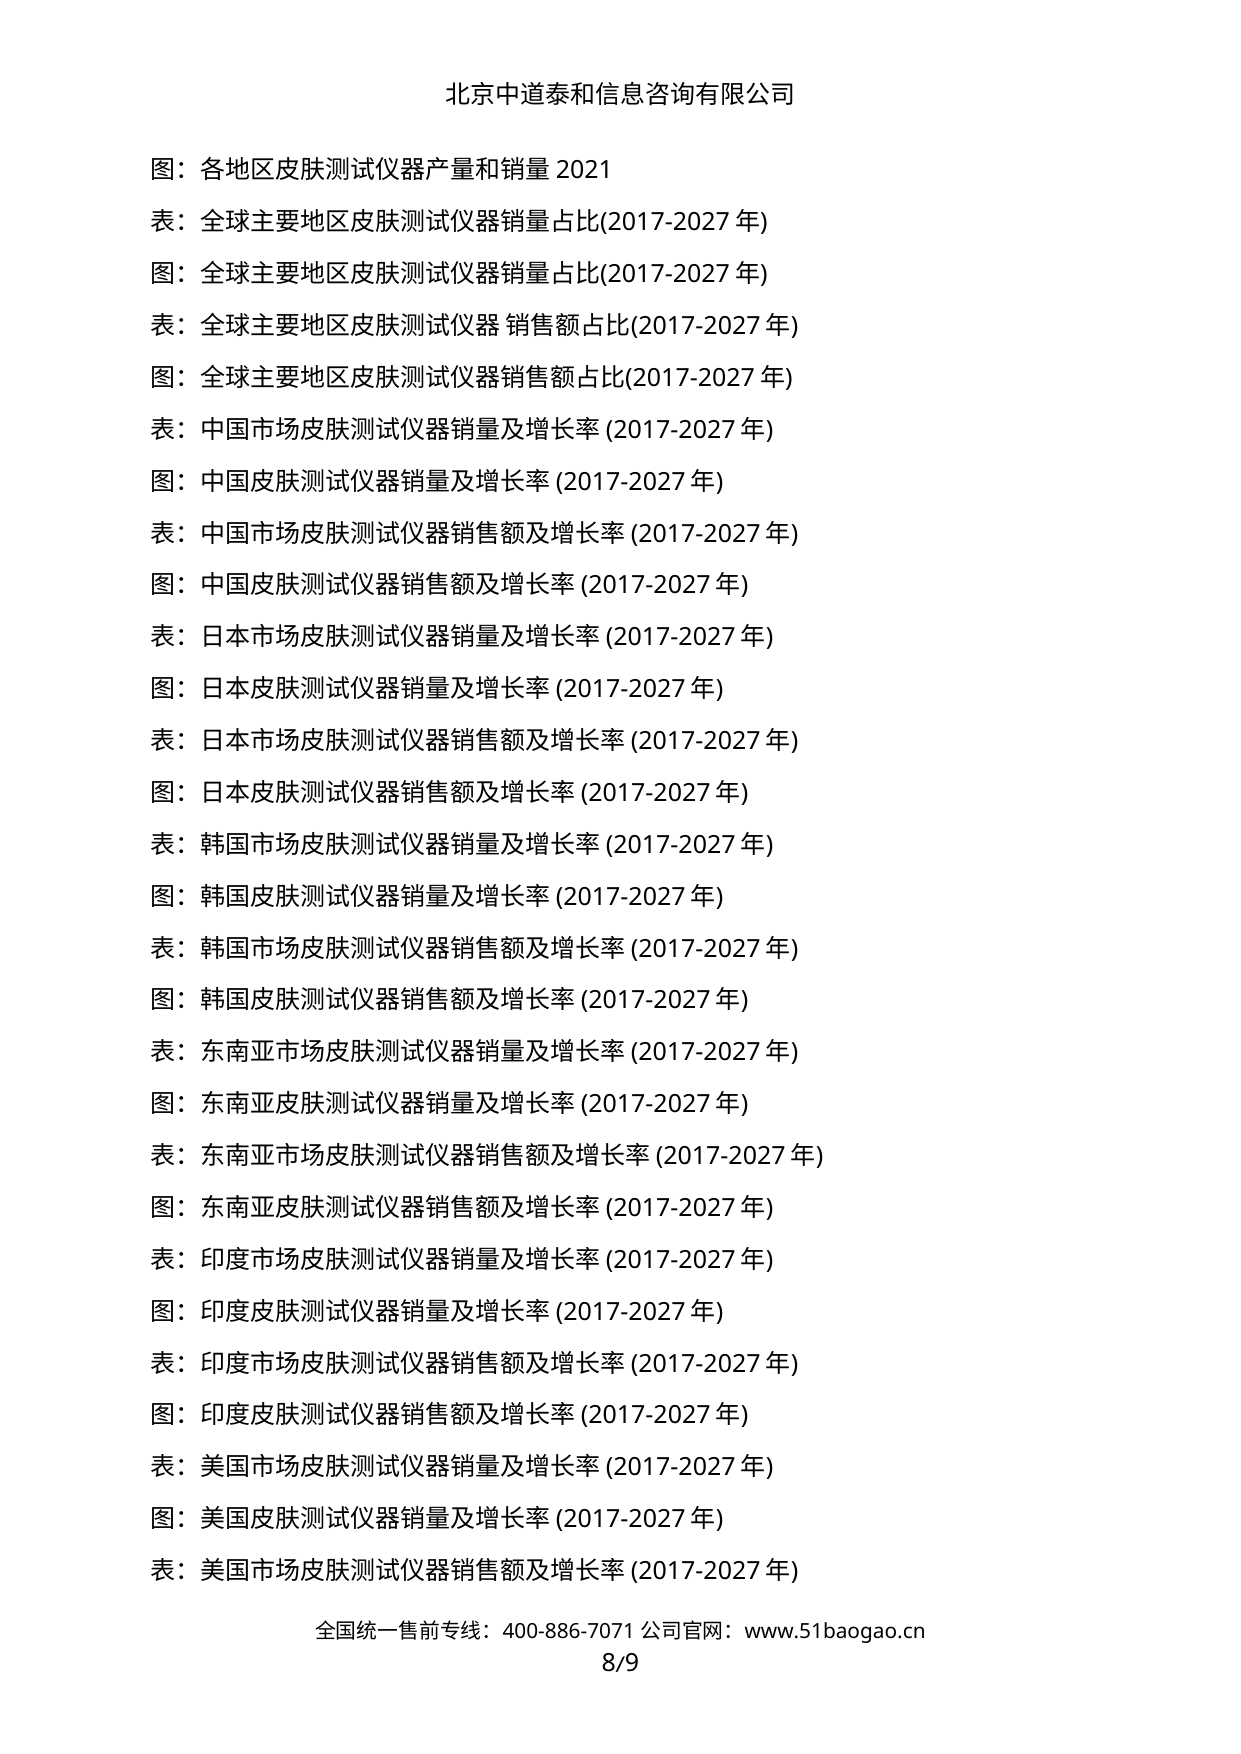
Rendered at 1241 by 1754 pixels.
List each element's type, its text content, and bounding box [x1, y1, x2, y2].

text 表：印度市场皮肤测试仪器销量及增长率 (2017-2027年) [150, 1239, 1090, 1276]
text 表：美国市场皮肤测试仪器销量及增长率 (2017-2027年) [150, 1447, 1090, 1483]
text 表：日本市场皮肤测试仪器销售额及增长率 (2017-2027年) [150, 721, 1090, 757]
text 表：印度市场皮肤测试仪器销售额及增长率 (2017-2027年) [150, 1343, 1090, 1379]
text 表：全球主要地区皮肤测试仪器销量占比(2017-2027年) [150, 202, 1090, 238]
text 图：东南亚皮肤测试仪器销量及增长率 (2017-2027年) [150, 1084, 1090, 1120]
text 图：日本皮肤测试仪器销售额及增长率 (2017-2027年) [150, 772, 1090, 809]
text 图：韩国皮肤测试仪器销售额及增长率 (2017-2027年) [150, 980, 1090, 1016]
text 图：中国皮肤测试仪器销售额及增长率 (2017-2027年) [150, 565, 1090, 601]
text 图：美国皮肤测试仪器销量及增长率 (2017-2027年) [150, 1499, 1090, 1535]
text 表：日本市场皮肤测试仪器销量及增长率 (2017-2027年) [150, 617, 1090, 653]
text 表：中国市场皮肤测试仪器销量及增长率 (2017-2027年) [150, 409, 1090, 446]
text 表：韩国市场皮肤测试仪器销售额及增长率 (2017-2027年) [150, 928, 1090, 964]
text 表：全球主要地区皮肤测试仪器 销售额占比(2017-2027年) [150, 306, 1090, 342]
text 图：日本皮肤测试仪器销量及增长率 (2017-2027年) [150, 669, 1090, 705]
text 表：韩国市场皮肤测试仪器销量及增长率 (2017-2027年) [150, 824, 1090, 861]
text 表：美国市场皮肤测试仪器销售额及增长率 (2017-2027年) [150, 1551, 1090, 1587]
text 图：印度皮肤测试仪器销售额及增长率 (2017-2027年) [150, 1395, 1090, 1431]
text 表：东南亚市场皮肤测试仪器销售额及增长率 (2017-2027年) [150, 1136, 1090, 1172]
text 图：印度皮肤测试仪器销量及增长率 (2017-2027年) [150, 1291, 1090, 1327]
text 图：全球主要地区皮肤测试仪器销量占比(2017-2027年) [150, 254, 1090, 290]
text 图：全球主要地区皮肤测试仪器销售额占比(2017-2027年) [150, 357, 1090, 394]
text 表：东南亚市场皮肤测试仪器销量及增长率 (2017-2027年) [150, 1032, 1090, 1068]
text 表：中国市场皮肤测试仪器销售额及增长率 (2017-2027年) [150, 513, 1090, 549]
text 图：中国皮肤测试仪器销量及增长率 (2017-2027年) [150, 461, 1090, 497]
text 图：各地区皮肤测试仪器产量和销量 2021 [150, 150, 1090, 186]
text 图：韩国皮肤测试仪器销量及增长率 (2017-2027年) [150, 876, 1090, 912]
text 图：东南亚皮肤测试仪器销售额及增长率 (2017-2027年) [150, 1187, 1090, 1224]
